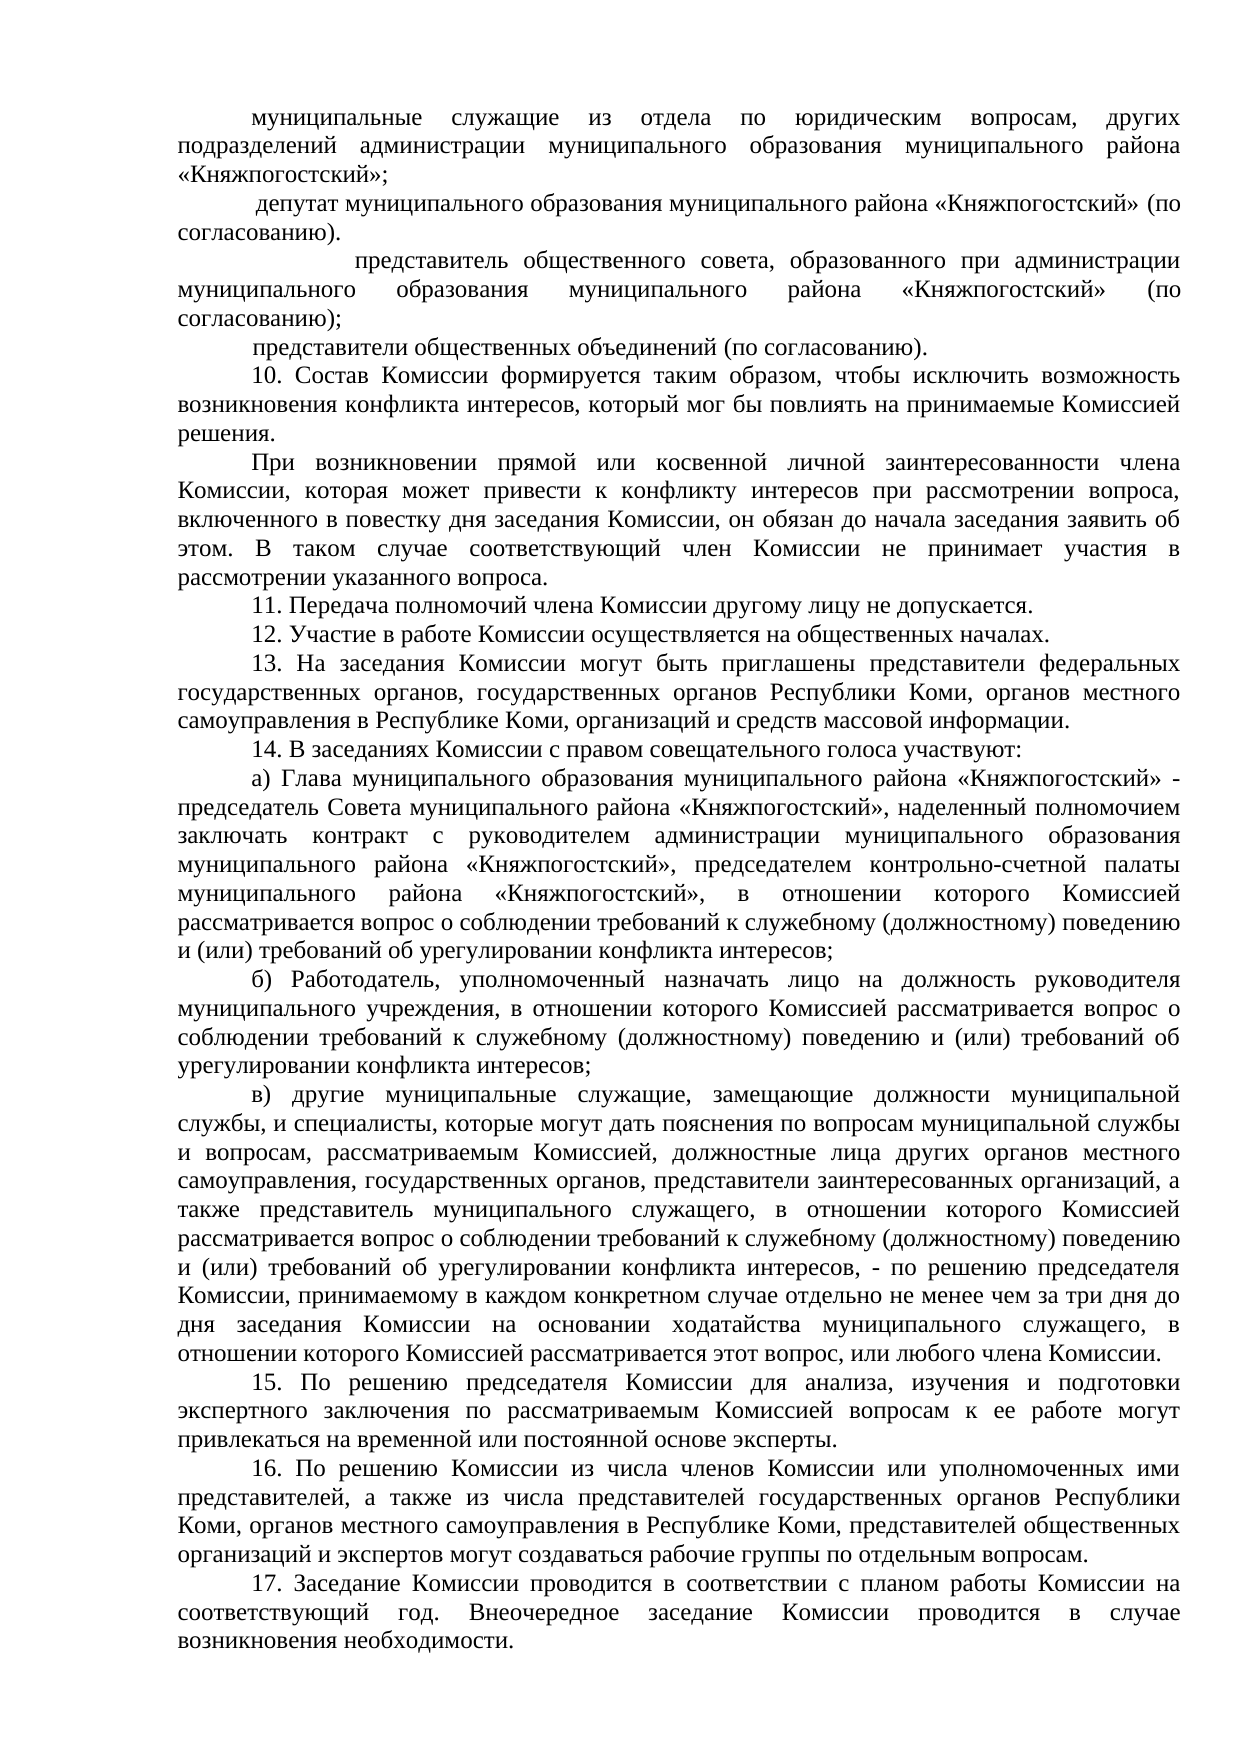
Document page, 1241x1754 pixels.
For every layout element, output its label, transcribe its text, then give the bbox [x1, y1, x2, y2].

text При возникновении прямой или косвенной личной заинтересованности члена Комиссии, которая может привести к конфликту интересов при рассмотрении вопроса, включенного в повестку дня заседания Комиссии, он обязан до начала заседания заявить об этом. В таком случае соответствующий член Комиссии не принимает участия в рассмотрении указанного вопроса. [177, 447, 1181, 591]
text 10. Состав Комиссии формируется таким образом, чтобы исключить возможность возникновения конфликта интересов, который мог бы повлиять на принимаемые Комиссией решения. [177, 361, 1181, 447]
text б) Работодатель, уполномоченный назначать лицо на должность руководителя муниципального учреждения, в отношении которого Комиссией рассматривается вопрос о соблюдении требований к служебному (должностному) поведению и (или) требований об урегулировании конфликта интересов; [177, 964, 1181, 1079]
text 16. По решению Комиссии из числа членов Комиссии или уполномоченных ими представителей, а также из числа представителей государственных органов Республики Коми, органов местного самоуправления в Республике Коми, представителей общественных организаций и экспертов могут создаваться рабочие группы по отдельным вопросам. [177, 1453, 1181, 1568]
text 17. Заседание Комиссии проводится в соответствии с планом работы Комиссии на соответствующий год. Внеочередное заседание Комиссии проводится в случае возникновения необходимости. [177, 1568, 1181, 1654]
text представители общественных объединений (по согласованию). [177, 332, 1181, 361]
text депутат муниципального образования муниципального района «Княжпогостский» (по согласованию). [177, 188, 1181, 246]
text муниципальные служащие из отдела по юридическим вопросам, других подразделений администрации муниципального образования муниципального района «Княжпогостский»; [177, 102, 1181, 188]
text 13. На заседания Комиссии могут быть приглашены представители федеральных государственных органов, государственных органов Республики Коми, органов местного самоуправления в Республике Коми, организаций и средств массовой информации. [177, 648, 1181, 734]
text 11. Передача полномочий члена Комиссии другому лицу не допускается. [177, 591, 1181, 619]
text представитель общественного совета, образованного при администрации муниципального образования муниципального района «Княжпогостский» (по согласованию); [177, 246, 1181, 332]
text в) другие муниципальные служащие, замещающие должности муниципальной службы, и специалисты, которые могут дать пояснения по вопросам муниципальной службы и вопросам, рассматриваемым Комиссией, должностные лица других органов местного самоуправления, государственных органов, представители заинтересованных организаций, а также представитель муниципального служащего, в отношении которого Комиссией рассматривается вопрос о соблюдении требований к служебному (должностному) поведению и (или) требований об урегулировании конфликта интересов, - по решению председателя Комиссии, принимаемому в каждом конкретном случае отдельно не менее чем за три дня до дня заседания Комиссии на основании ходатайства муниципального служащего, в отношении которого Комиссией рассматривается этот вопрос, или любого члена Комиссии. [177, 1079, 1181, 1367]
text 14. В заседаниях Комиссии с правом совещательного голоса участвуют: [177, 734, 1181, 763]
text 15. По решению председателя Комиссии для анализа, изучения и подготовки экспертного заключения по рассматриваемым Комиссией вопросам к ее работе могут привлекаться на временной или постоянной основе эксперты. [177, 1367, 1181, 1453]
text 12. Участие в работе Комиссии осуществляется на общественных началах. [177, 619, 1181, 648]
text а) Глава муниципального образования муниципального района «Княжпогостский» - председатель Совета муниципального района «Княжпогостский», наделенный полномочием заключать контракт с руководителем администрации муниципального образования муниципального района «Княжпогостский», председателем контрольно-счетной палаты муниципального района «Княжпогостский», в отношении которого Комиссией рассматривается вопрос о соблюдении требований к служебному (должностному) поведению и (или) требований об урегулировании конфликта интересов; [177, 763, 1181, 964]
